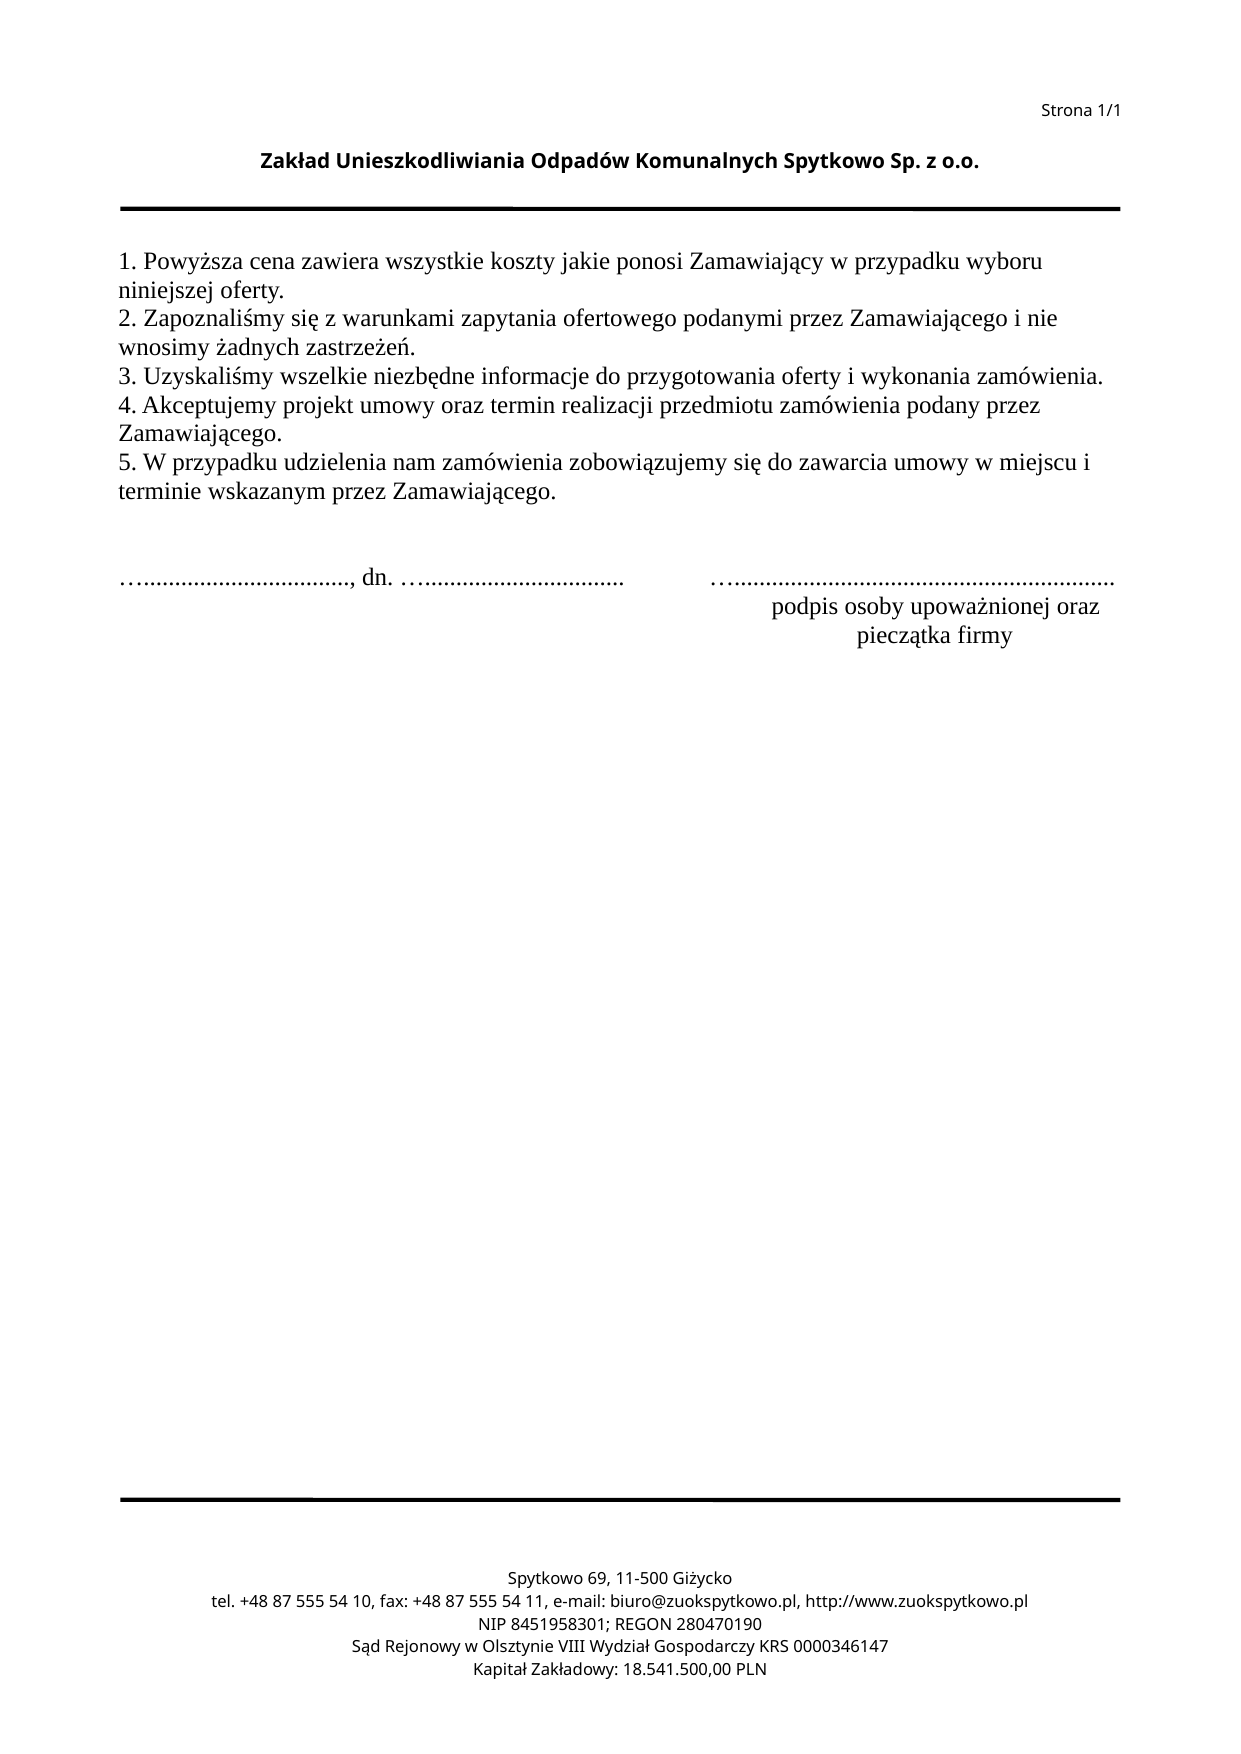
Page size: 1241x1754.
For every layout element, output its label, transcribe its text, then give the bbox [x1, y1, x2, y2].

text 3. Uzyskaliśmy wszelkie niezbędne informacje do przygotowania oferty i wykonania zamówienia. [118, 361, 1122, 390]
text podpis osoby upoważnionej oraz pieczątka firmy [118, 591, 1122, 648]
text …................................., dn. …................................ …............................................................. [118, 562, 1122, 591]
text 5. W przypadku udzielenia nam zamówienia zobowiązujemy się do zawarcia umowy w miejscu i terminie wskazanym przez Zamawiającego. [118, 447, 1122, 505]
text 1. Powyższa cena zawiera wszystkie koszty jakie ponosi Zamawiający w przypadku wyboru niniejszej oferty. [118, 246, 1122, 303]
text 4. Akceptujemy projekt umowy oraz termin realizacji przedmiotu zamówienia podany przez Zamawiającego. [118, 390, 1122, 447]
text 2. Zapoznaliśmy się z warunkami zapytania ofertowego podanymi przez Zamawiającego i nie wnosimy żadnych zastrzeżeń. [118, 303, 1122, 361]
